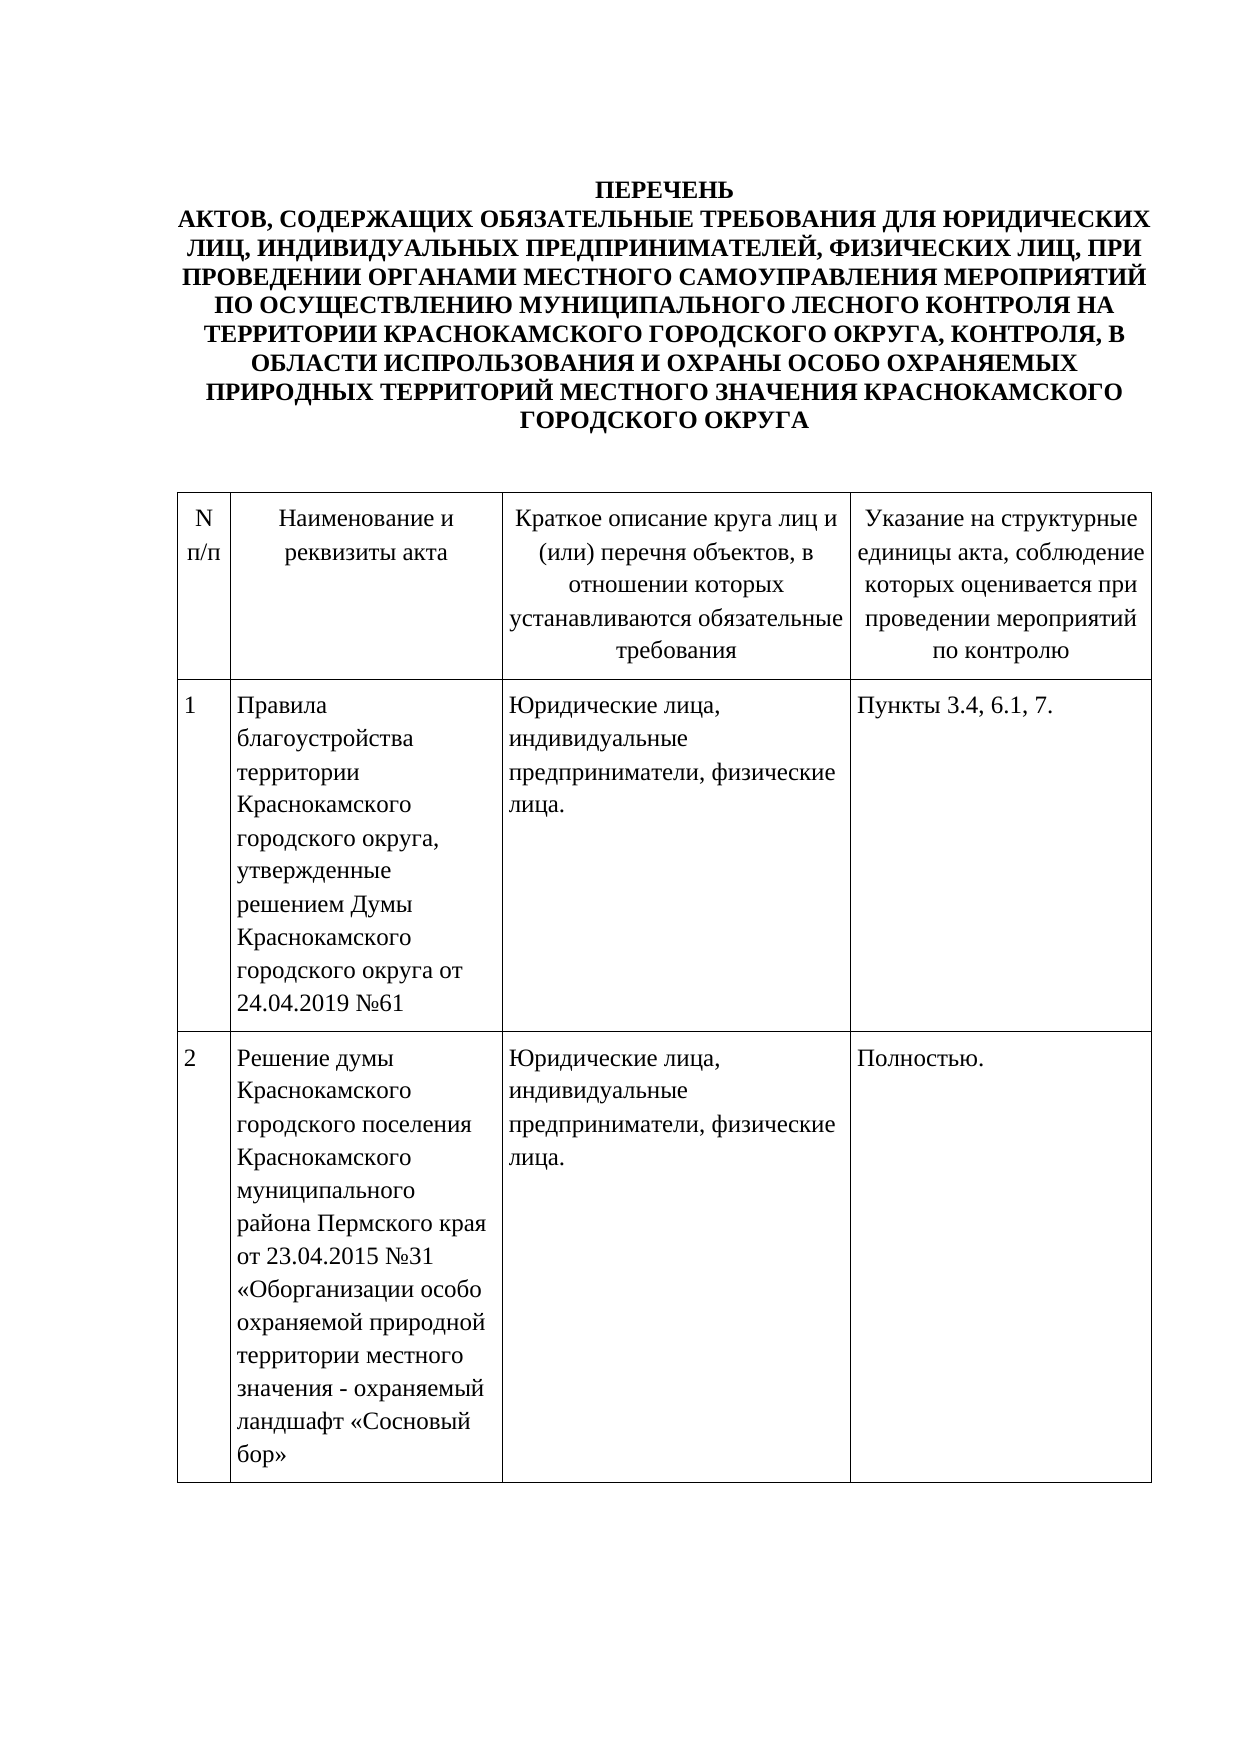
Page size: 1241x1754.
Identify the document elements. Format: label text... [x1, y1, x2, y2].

table_cell Полностью. [851, 1032, 1151, 1482]
table_cell 1 [178, 680, 230, 1031]
table_header Наименование и реквизиты акта [231, 493, 502, 679]
table_cell Юридические лица, индивидуальные предприниматели, физические лица. [503, 1032, 850, 1482]
table_header Указание на структурные единицы акта, соблюдение которых оценивается при проведении мероприятий по контролю [851, 493, 1151, 679]
title ПЕРЕЧЕНЬ [177, 176, 1152, 204]
table_cell Правила благоустройства территории Краснокамского городского округа, утвержденные решением Думы Краснокамского городского округа от 24.04.2019 №61 [231, 680, 502, 1031]
table_header N п/п [178, 493, 230, 679]
table_header Краткое описание круга лиц и (или) перечня объектов, в отношении которых устанавливаются обязательные требования [503, 493, 850, 679]
table_cell 2 [178, 1032, 230, 1482]
table_cell Юридические лица, индивидуальные предприниматели, физические лица. [503, 680, 850, 1031]
title АКТОВ, СОДЕРЖАЩИХ ОБЯЗАТЕЛЬНЫЕ ТРЕБОВАНИЯ ДЛЯ ЮРИДИЧЕСКИХ ЛИЦ, ИНДИВИДУАЛЬНЫХ ПРЕДПРИНИМАТЕЛЕЙ, ФИЗИЧЕСКИХ ЛИЦ, ПРИ ПРОВЕДЕНИИ ОРГАНАМИ МЕСТНОГО САМОУПРАВЛЕНИЯ МЕРОПРИЯТИЙ ПО ОСУЩЕСТВЛЕНИЮ МУНИЦИПАЛЬНОГО ЛЕСНОГО КОНТРОЛЯ НА ТЕРРИТОРИИ КРАСНОКАМСКОГО ГОРОДСКОГО ОКРУГА, КОНТРОЛЯ, В ОБЛАСТИ ИСПРОЛЬЗОВАНИЯ И ОХРАНЫ ОСОБО ОХРАНЯЕМЫХ ПРИРОДНЫХ ТЕРРИТОРИЙ МЕСТНОГО ЗНАЧЕНИЯ КРАСНОКАМСКОГО ГОРОДСКОГО ОКРУГА [177, 204, 1152, 434]
table_cell Пункты 3.4, 6.1, 7. [851, 680, 1151, 1031]
table_cell Решение думы Краснокамского городского поселения Краснокамского муниципального района Пермского края от 23.04.2015 №31 «Оборганизации особо охраняемой природной территории местного значения - охраняемый ландшафт «Сосновый бор» [231, 1032, 502, 1482]
